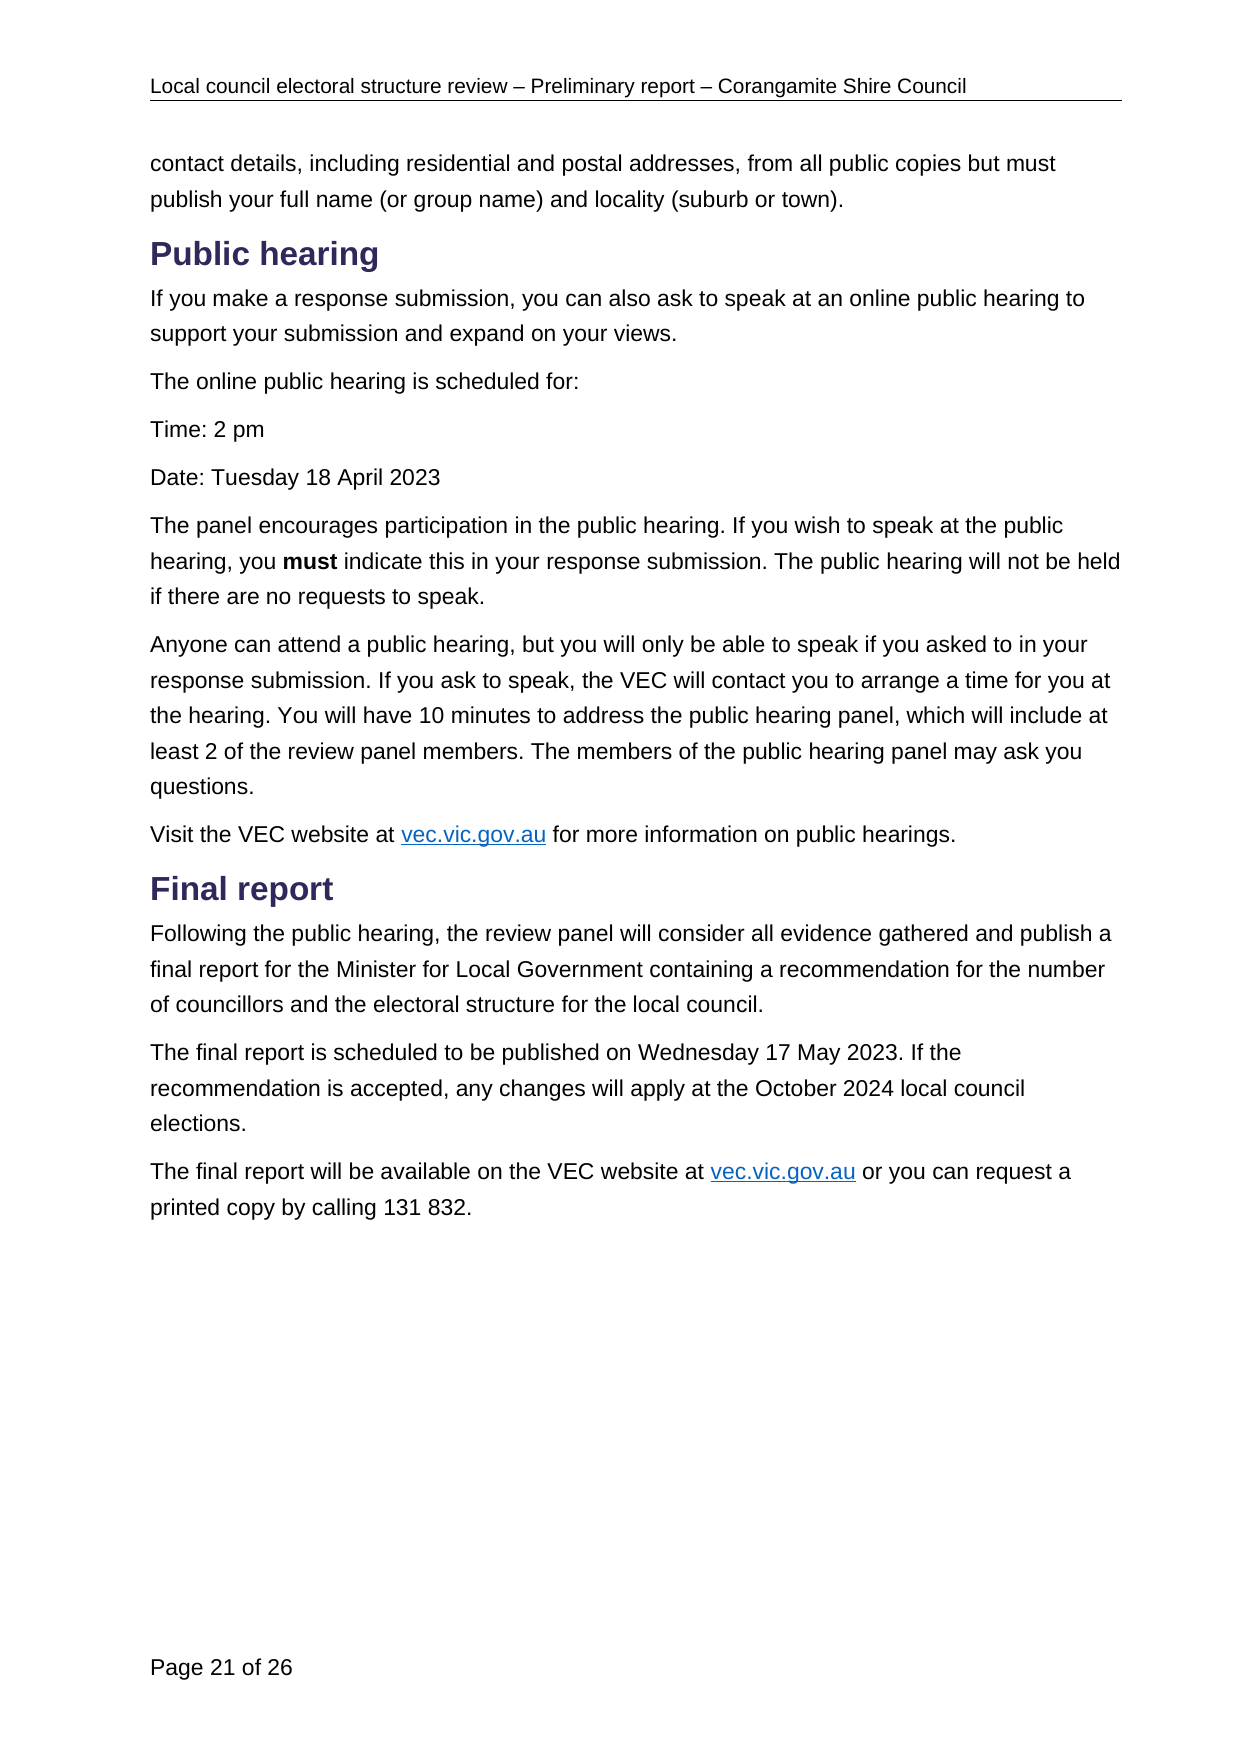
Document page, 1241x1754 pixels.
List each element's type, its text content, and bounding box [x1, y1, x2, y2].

subtitle Public hearing [150, 233, 1122, 272]
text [150, 150, 1122, 212]
text Following the public hearing, the review panel will consider all evidence gathered and publish a final report for the Minister for Local Government containing a recommendation for the number of councillors and the electoral structure for the local council. [150, 920, 1122, 1018]
text Anyone can attend a public hearing, but you will only be able to speak if you asked to in your response submission. If you ask to speak, the VEC will contact you to arrange a time for you at the hearing. You will have 10 minutes to address the public hearing panel, which will include at least 2 of the review panel members. The members of the public hearing panel may ask you questions. [150, 631, 1122, 799]
text Date: Tuesday 18 April 2023 [150, 464, 1122, 490]
text The final report is scheduled to be published on Wednesday 17 May 2023. If the recommendation is accepted, any changes will apply at the October 2024 local council elections. [150, 1039, 1122, 1137]
text The final report will be available on the VEC website at vec.vic.gov.au or you can request a printed copy by calling 131 832. [150, 1158, 1122, 1220]
text Time: 2 pm [150, 416, 1122, 442]
text If you make a response submission, you can also ask to speak at an online public hearing to support your submission and expand on your views. [150, 284, 1122, 346]
text The online public hearing is scheduled for: [150, 368, 1122, 394]
text The panel encourages participation in the public hearing. If you wish to speak at the public hearing, you must indicate this in your response submission. The public hearing will not be held if there are no requests to speak. [150, 512, 1122, 609]
text Visit the VEC website at vec.vic.gov.au for more information on public hearings. [150, 821, 1122, 848]
subtitle Final report [150, 869, 1122, 908]
